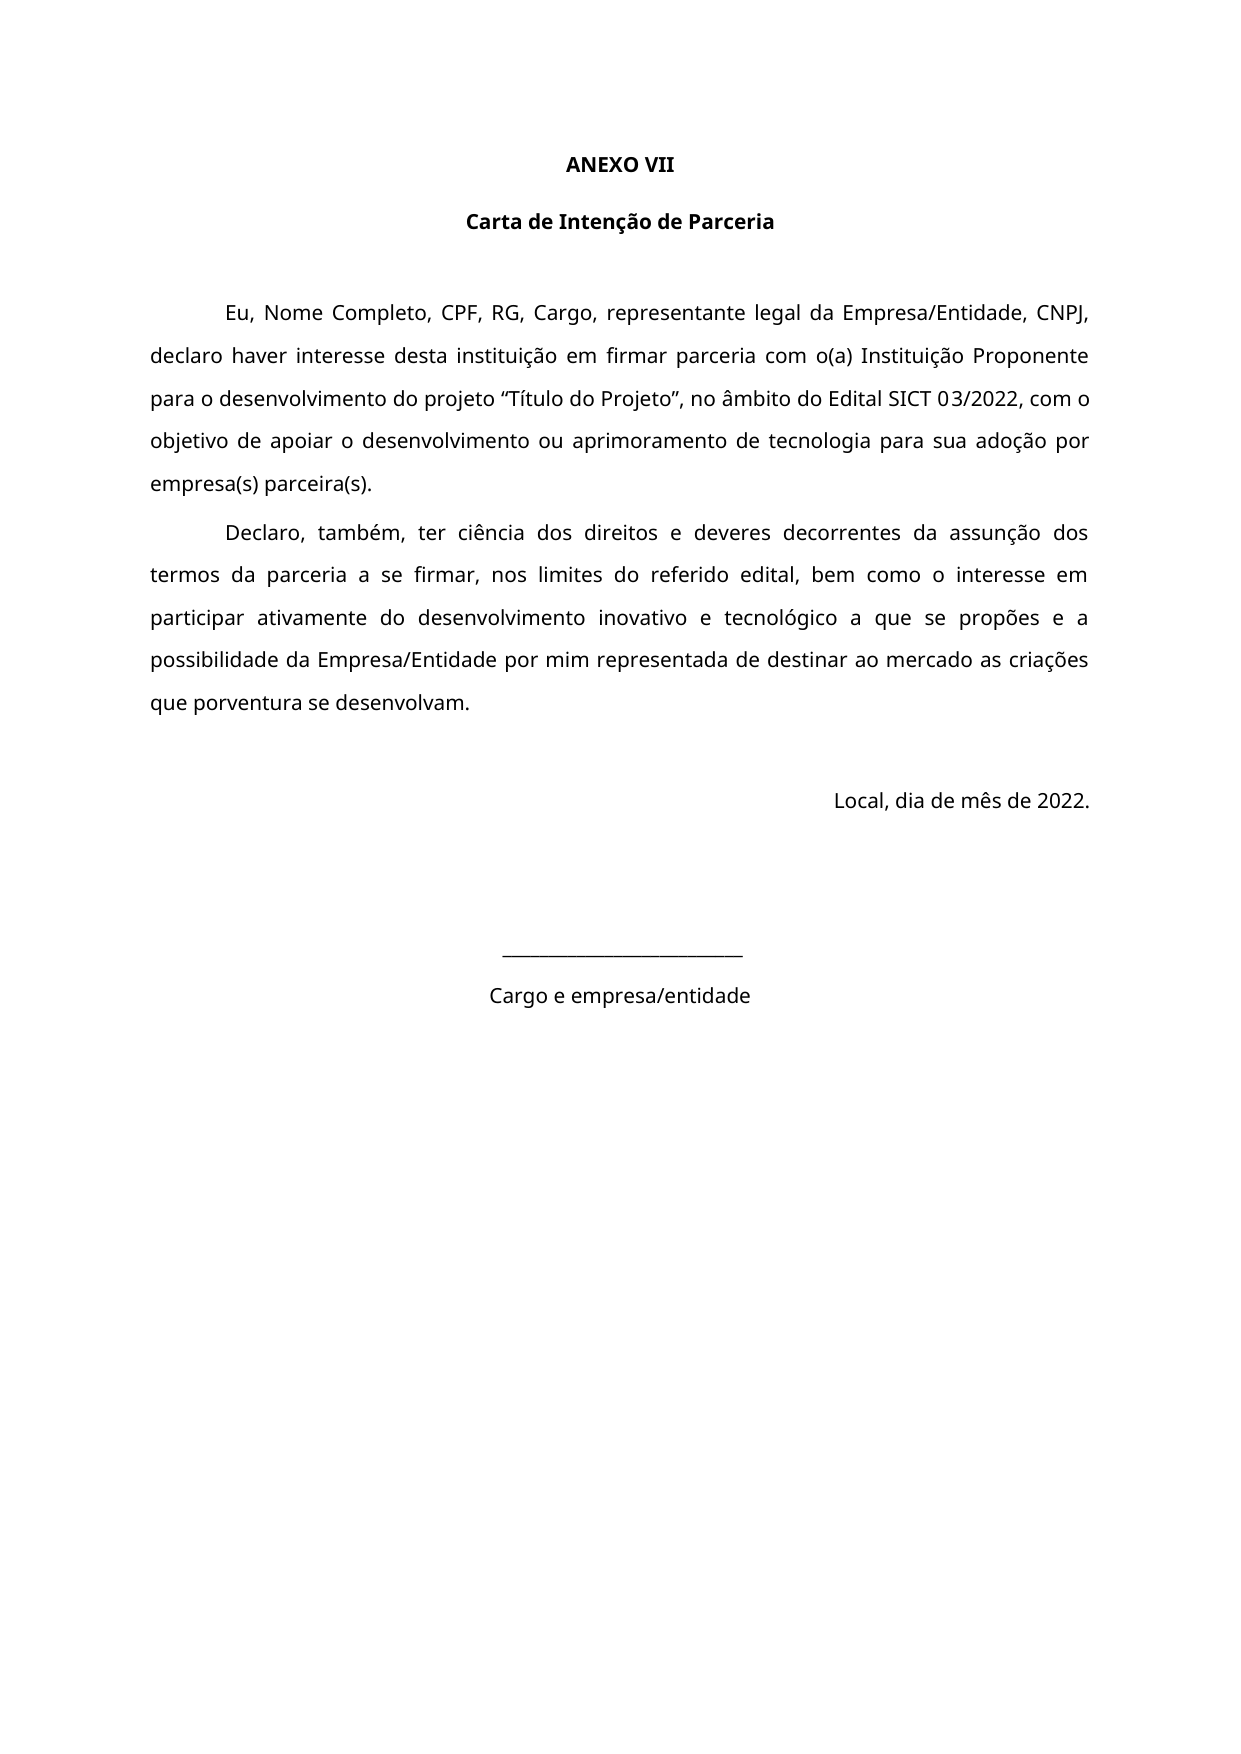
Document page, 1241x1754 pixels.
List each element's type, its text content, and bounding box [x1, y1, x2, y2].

text Carta de Intenção de Parceria [150, 207, 1090, 235]
text __________________________ [150, 932, 1090, 961]
text Cargo e empresa/entidade [150, 981, 1090, 1010]
text Declaro, também, ter ciência dos direitos e deveres decorrentes da assunção dos termos da parceria a se firmar, nos limites do referido edital, bem como o interesse em participar ativamente do desenvolvimento inovativo e tecnológico a que se propões e a possibilidade da Empresa/Entidade por mim representada de destinar ao mercado as criações que porventura se desenvolvam. [150, 518, 1090, 717]
text Eu, Nome Completo, CPF, RG, Cargo, representante legal da Empresa/Entidade, CNPJ, declaro haver interesse desta instituição em firmar parceria com o(a) Instituição Proponente para o desenvolvimento do projeto “Título do Projeto”, no âmbito do Edital SICT 03/2022, com o objetivo de apoiar o desenvolvimento ou aprimoramento de tecnologia para sua adoção por empresa(s) parceira(s). [150, 298, 1090, 497]
text ANEXO VII [150, 150, 1090, 178]
text Local, dia de mês de 2022. [150, 786, 1090, 814]
